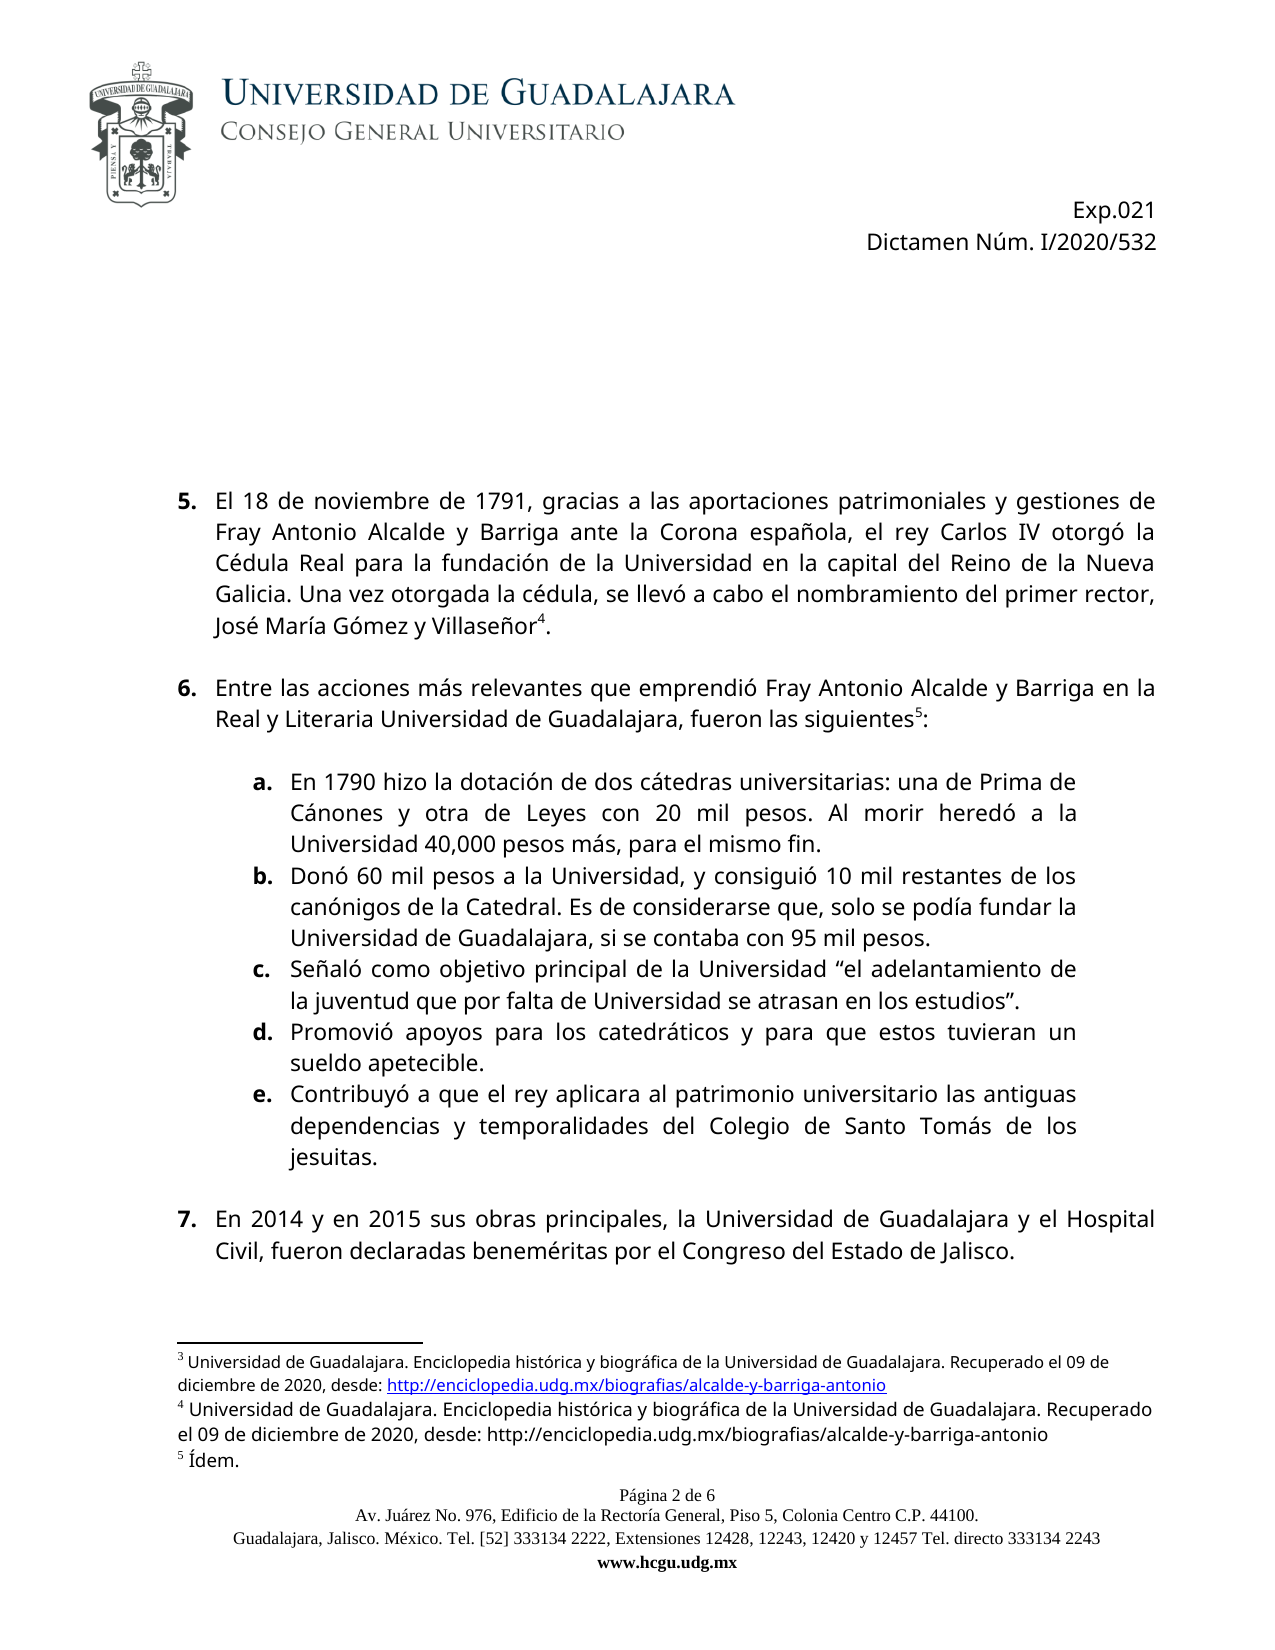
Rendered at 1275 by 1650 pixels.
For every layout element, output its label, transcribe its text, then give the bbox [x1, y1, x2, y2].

list Promovió apoyos para los catedráticos y para que estos tuvieran un sueldo apetecible. [252, 1016, 1078, 1078]
list Donó 60 mil pesos a la Universidad, y consiguió 10 mil restantes de los canónigos de la Catedral. Es de considerarse que, solo se podía fundar la Universidad de Guadalajara, si se contaba con 95 mil pesos. [252, 859, 1078, 953]
list En 2014 y en 2015 sus obras principales, la Universidad de Guadalajara y el Hospital Civil, fueron declaradas beneméritas por el Congreso del Estado de Jalisco. [177, 1203, 1157, 1266]
list El 18 de noviembre de 1791, gracias a las aportaciones patrimoniales y gestiones de Fray Antonio Alcalde y Barriga ante la Corona española, el rey Carlos IV otorgó la Cédula Real para la fundación de la Universidad en la capital del Reino de la Nueva Galicia. Una vez otorgada la cédula, se llevó a cabo el nombramiento del primer rector, José María Gómez y Villaseñor. [177, 484, 1157, 641]
list Señaló como objetivo principal de la Universidad “el adelantamiento de la juventud que por falta de Universidad se atrasan en los estudios”. [252, 953, 1078, 1016]
list Contribuyó a que el rey aplicara al patrimonio universitario las antiguas dependencias y temporalidades del Colegio de Santo Tomás de los jesuitas. [252, 1078, 1078, 1172]
list En 1790 hizo la dotación de dos cátedras universitarias: una de Prima de Cánones y otra de Leyes con 20 mil pesos. Al morir heredó a la Universidad 40,000 pesos más, para el mismo fin. [252, 766, 1078, 859]
picture [1, 1, 1274, 268]
list Entre las acciones más relevantes que emprendió Fray Antonio Alcalde y Barriga en la Real y Literaria Universidad de Guadalajara, fueron las siguientes: [177, 672, 1157, 734]
